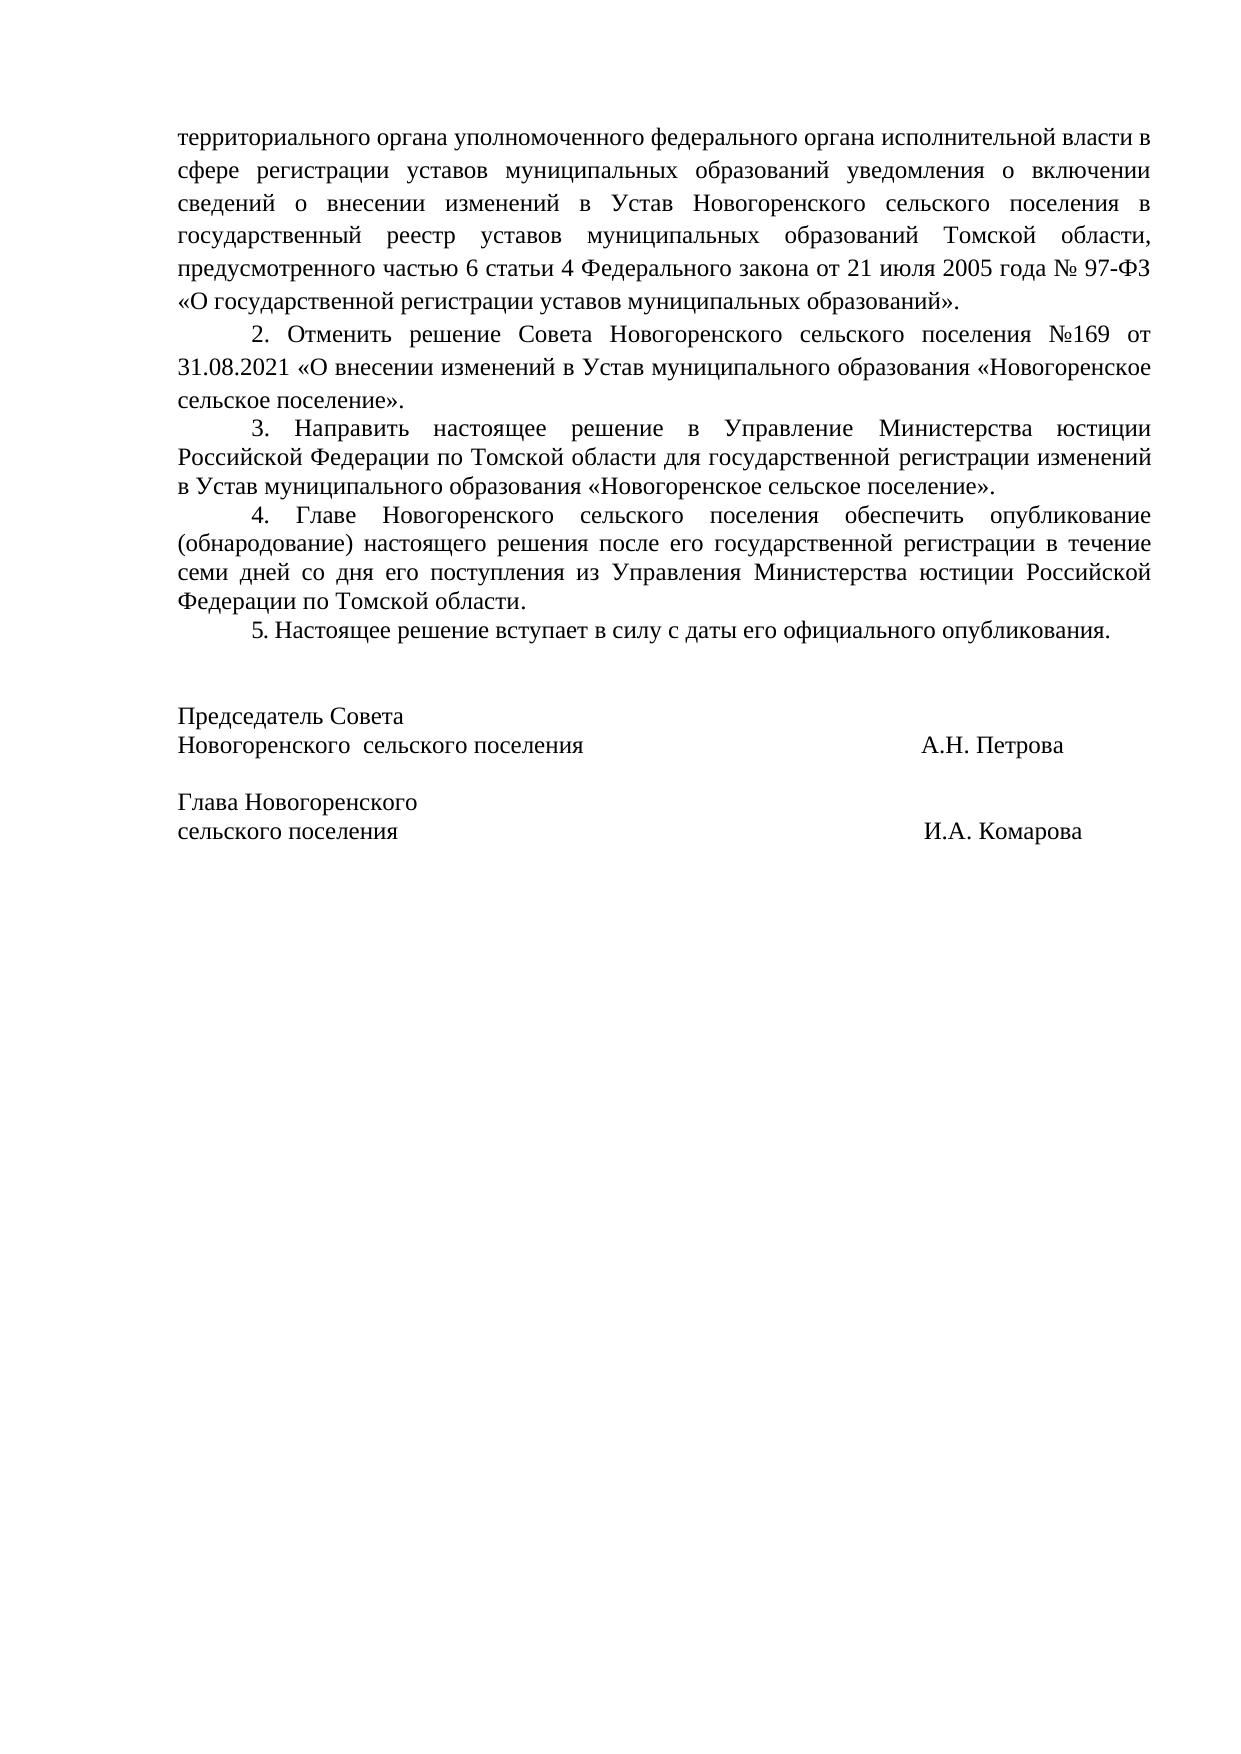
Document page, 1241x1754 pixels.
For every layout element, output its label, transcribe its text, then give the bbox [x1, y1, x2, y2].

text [177, 118, 1152, 315]
text Глава Новогоренского [177, 787, 1152, 816]
text 4. Главе Новогоренского сельского поселения обеспечить опубликование (обнародование) настоящего решения после его государственной регистрации в течение семи дней со дня его поступления из Управления Министерства юстиции Российской Федерации по Томской области. [177, 500, 1152, 615]
text Председатель Совета [177, 701, 1152, 730]
text Новогоренского сельского поселения А.Н. Петрова [177, 730, 1152, 758]
text 2. Отменить решение Совета Новогоренского сельского поселения №169 от 31.08.2021 «О внесении изменений в Устав муниципального образования «Новогоренское сельское поселение». [177, 315, 1152, 413]
text 3. Направить настоящее решение в Управление Министерства юстиции Российской Федерации по Томской области для государственной регистрации изменений в Устав муниципального образования «Новогоренское сельское поселение». [177, 413, 1152, 500]
text сельского поселения И.А. Комарова [177, 816, 1152, 845]
text 5. Настоящее решение вступает в силу с даты его официального опубликования. [177, 615, 1152, 643]
